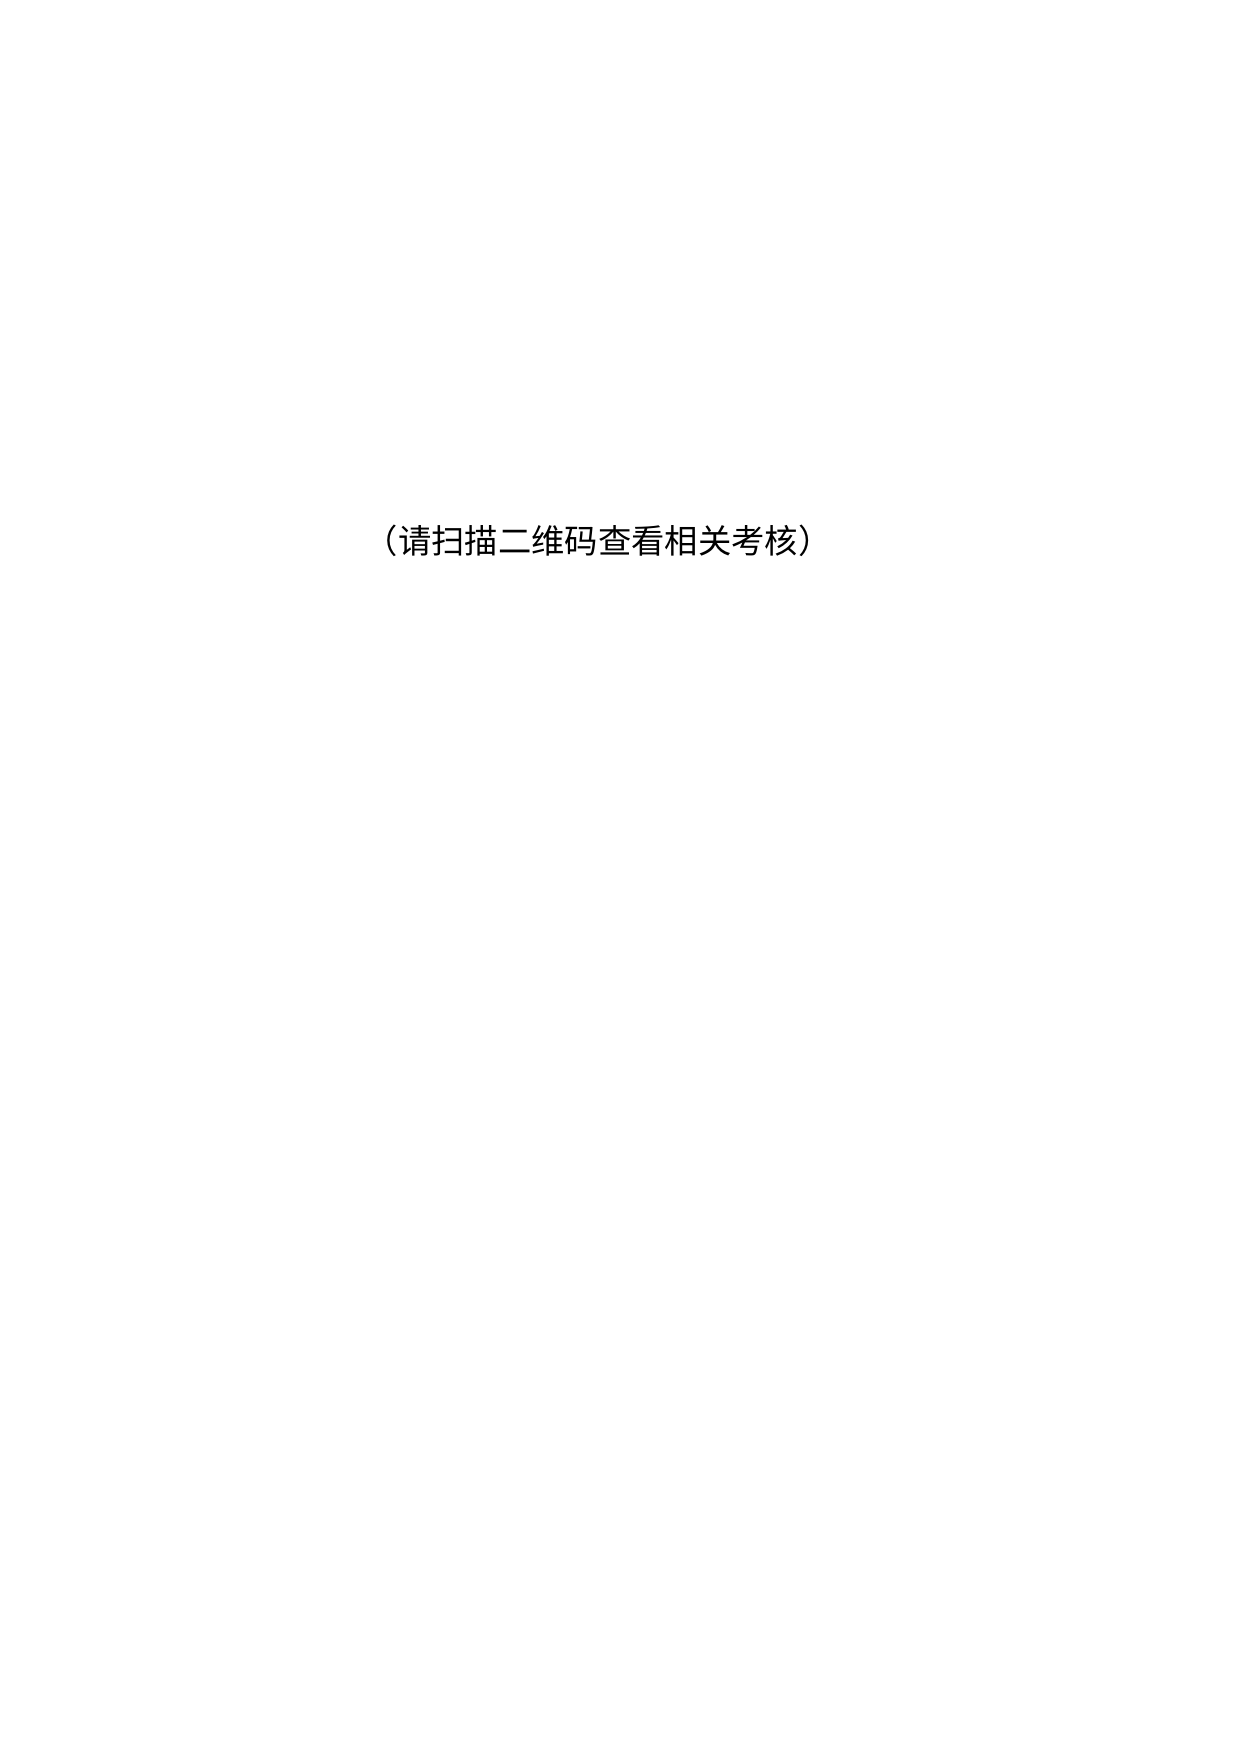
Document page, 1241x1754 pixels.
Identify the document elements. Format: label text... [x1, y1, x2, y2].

text （请扫描二维码查看相关考核） [231, 506, 1053, 571]
